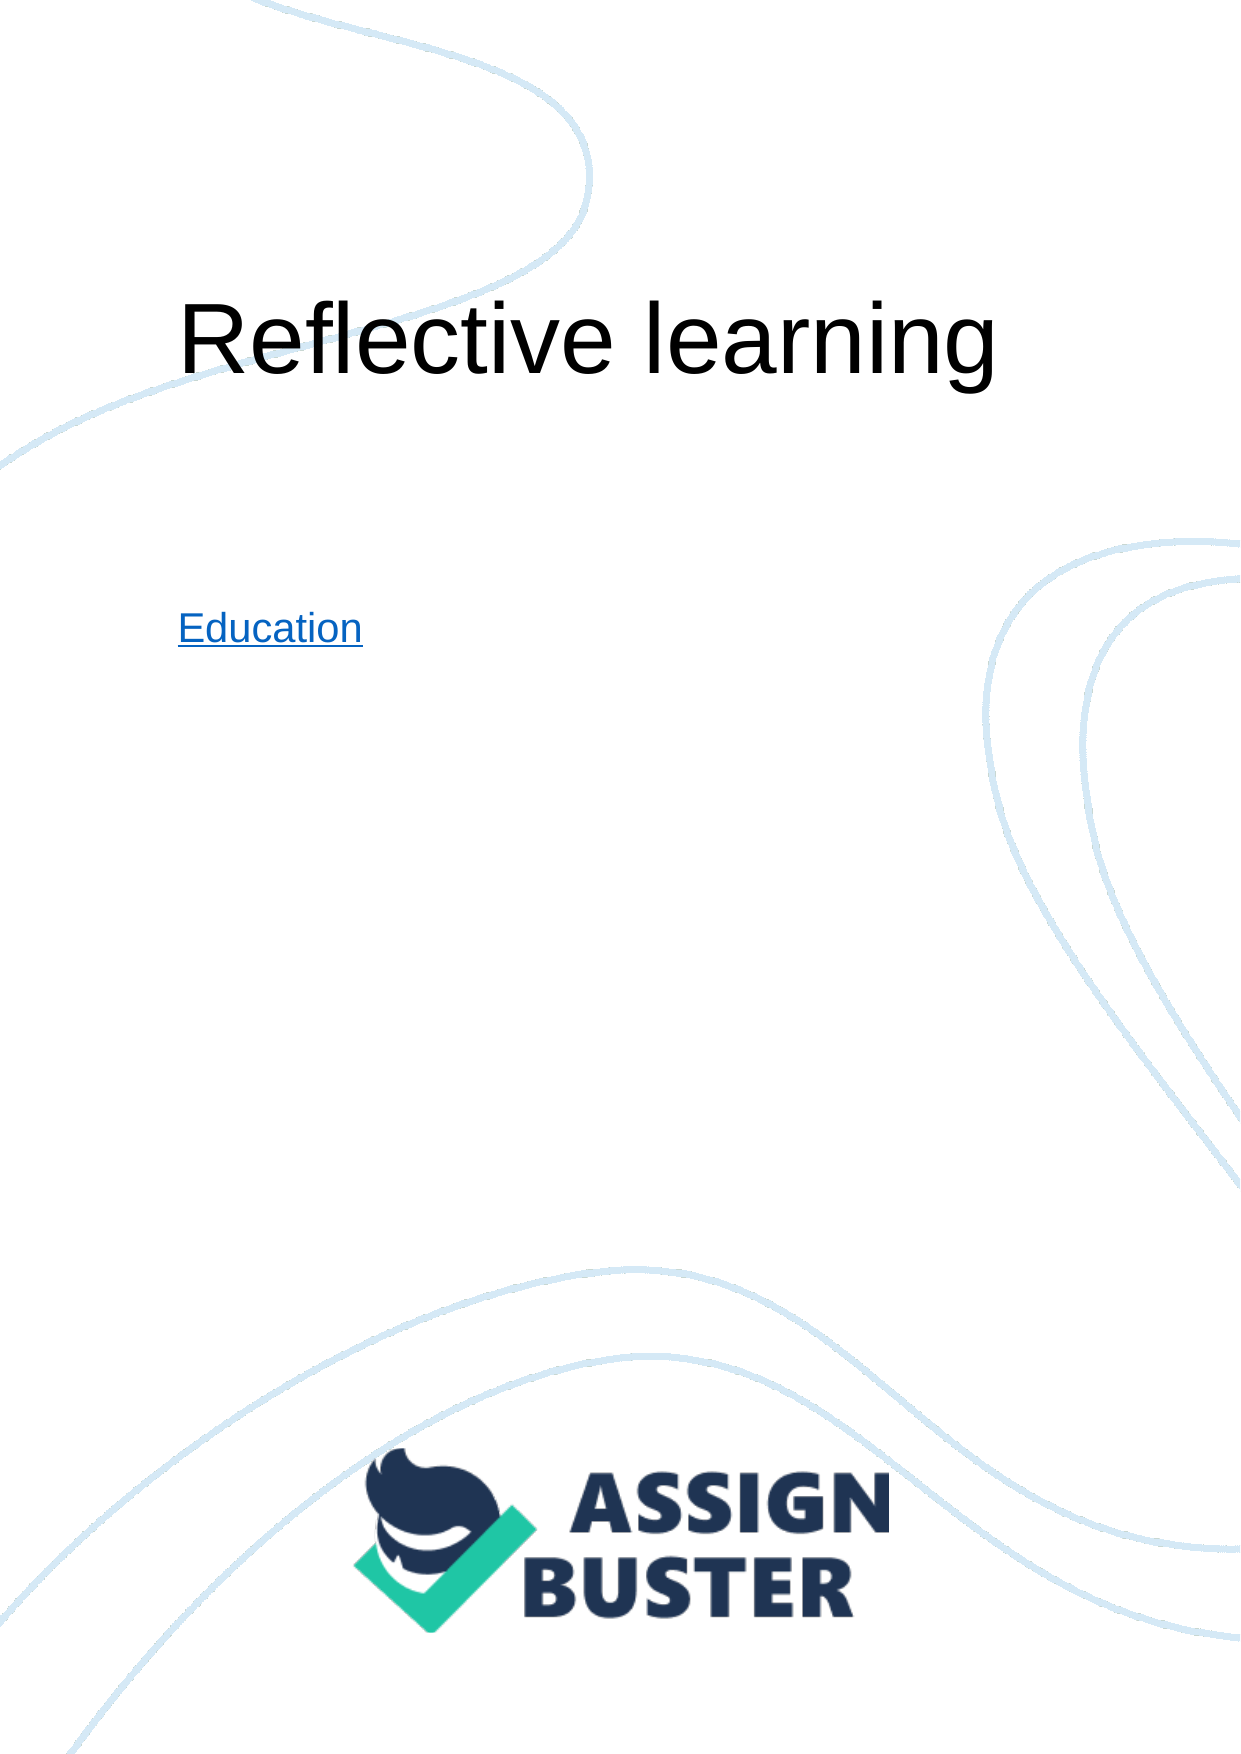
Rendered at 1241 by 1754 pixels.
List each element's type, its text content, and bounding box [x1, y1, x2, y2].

text Education [177, 604, 1152, 652]
subtitle Reflective learning [177, 279, 1152, 394]
picture [0, 0, 1241, 1754]
